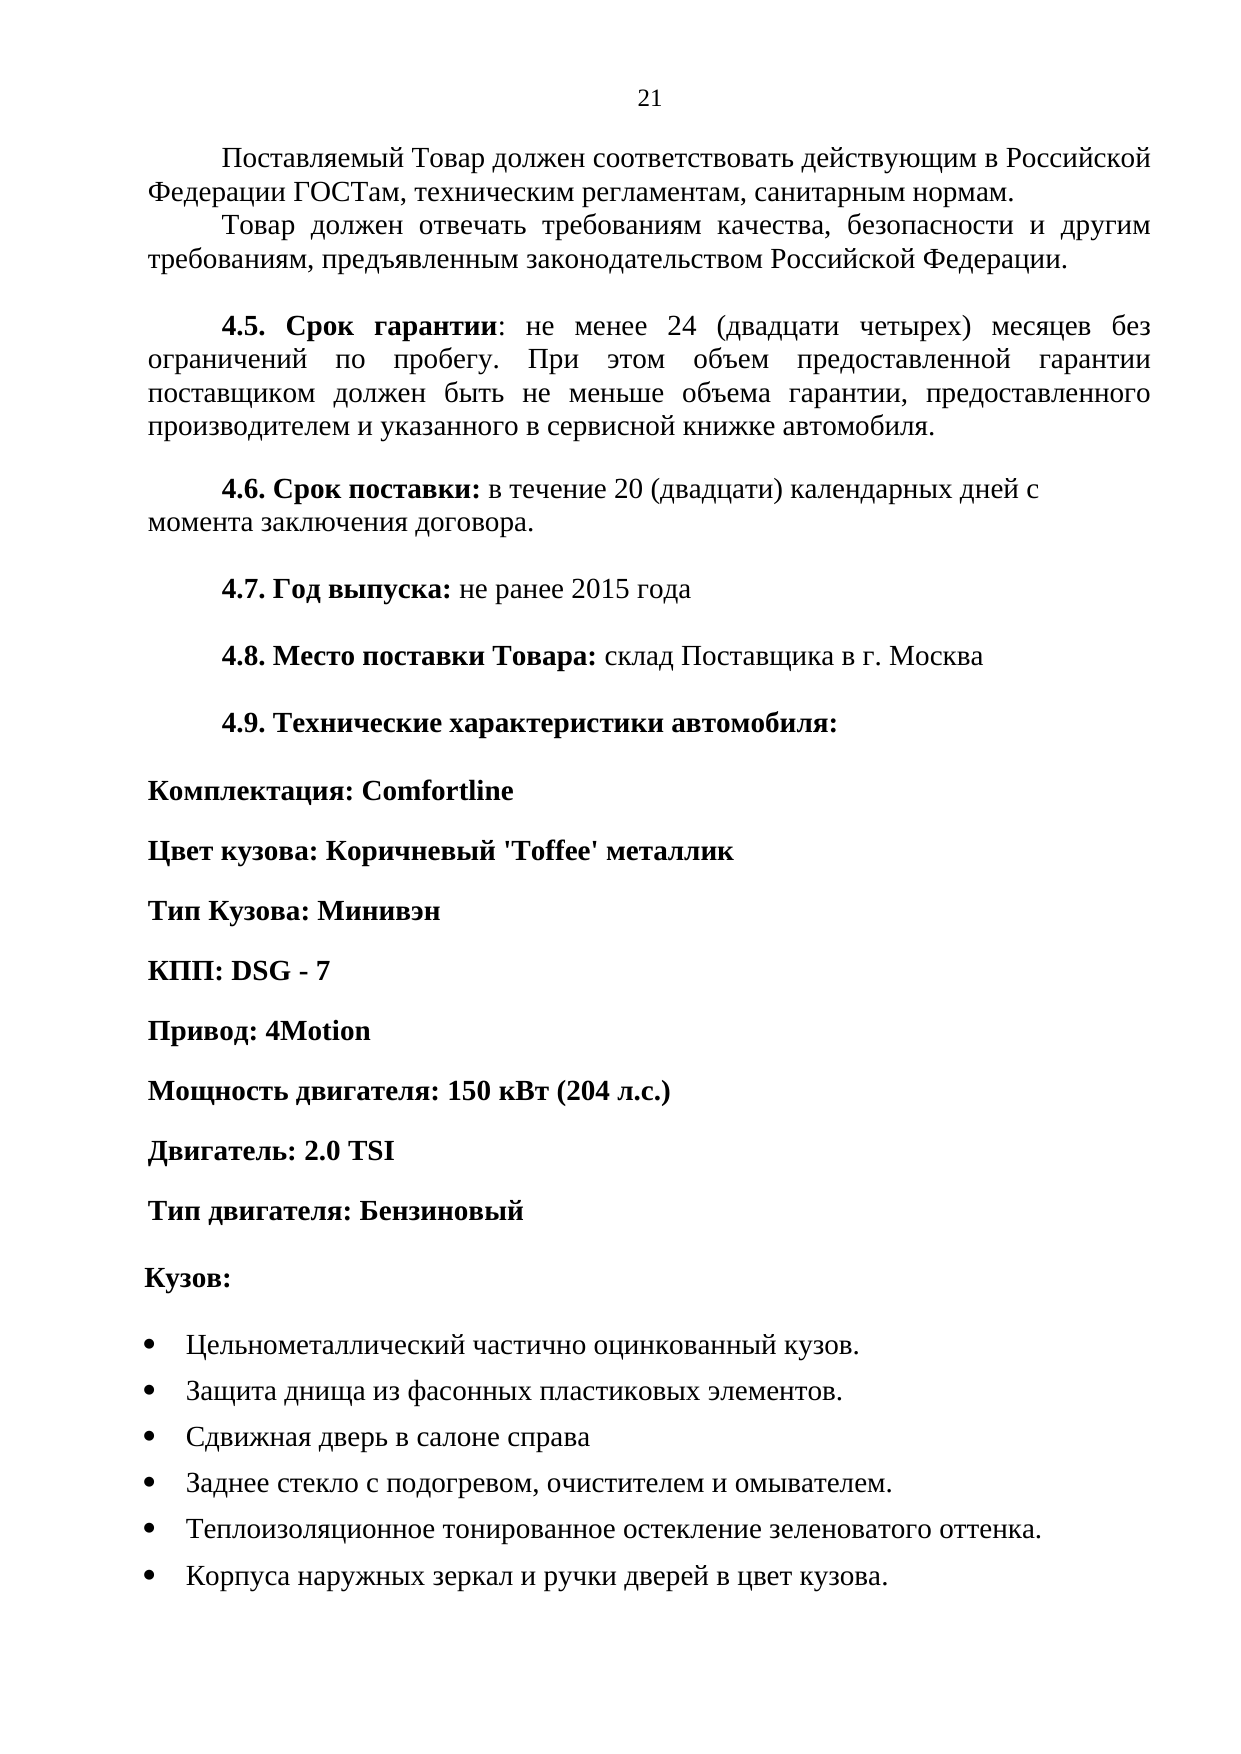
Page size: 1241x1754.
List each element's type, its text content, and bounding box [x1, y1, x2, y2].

text Мощность двигателя: 150 кВт (204 л.с.) [148, 1073, 1152, 1106]
text 4.8. Место поставки Товара: склад Поставщика в г. Москва [148, 638, 1152, 672]
table_cell Цельнометаллический частично оцинкованный кузов. [133, 1327, 1118, 1373]
table_header Кузов: [133, 1226, 1118, 1327]
text Двигатель: 2.0 TSI [148, 1133, 1152, 1166]
text Комплектация: Comfortline [148, 773, 1152, 806]
text КПП: DSG - 7 [148, 953, 1152, 986]
table_cell Теплоизоляционное тонированное остекление зеленоватого оттенка. [133, 1511, 1118, 1558]
text 4.9. Технические характеристики автомобиля: [148, 706, 1152, 739]
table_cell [133, 1558, 1118, 1591]
table_cell Сдвижная дверь в салоне справа [133, 1419, 1118, 1465]
text Привод: 4Motion [148, 1013, 1152, 1046]
table_cell Заднее стекло с подогревом, очистителем и омывателем. [133, 1465, 1118, 1511]
text 4.7. Год выпуска: не ранее 2015 года [148, 571, 1152, 605]
text Товар должен отвечать требованиям качества, безопасности и другим требованиям, предъявленным законодательством Российской Федерации. [148, 207, 1152, 274]
table_cell Защита днища из фасонных пластиковых элементов. [133, 1373, 1118, 1419]
text Поставляемый Товар должен соответствовать действующим в Российской Федерации ГОСТам, техническим регламентам, санитарным нормам. [148, 140, 1152, 207]
text Тип двигателя: Бензиновый [148, 1193, 1152, 1226]
text Цвет кузова: Коричневый 'Toffee' металлик [148, 833, 1152, 866]
text 4.5. Срок гарантии: не менее 24 (двадцати четырех) месяцев без ограничений по пробегу. При этом объем предоставленной гарантии поставщиком должен быть не меньше объема гарантии, предоставленного производителем и указанного в сервисной книжке автомобиля. [148, 308, 1152, 442]
text Тип Кузова: Минивэн [148, 893, 1152, 926]
text 4.6. Срок поставки: в течение 20 (двадцати) календарных дней с момента заключения договора. [148, 471, 1152, 538]
